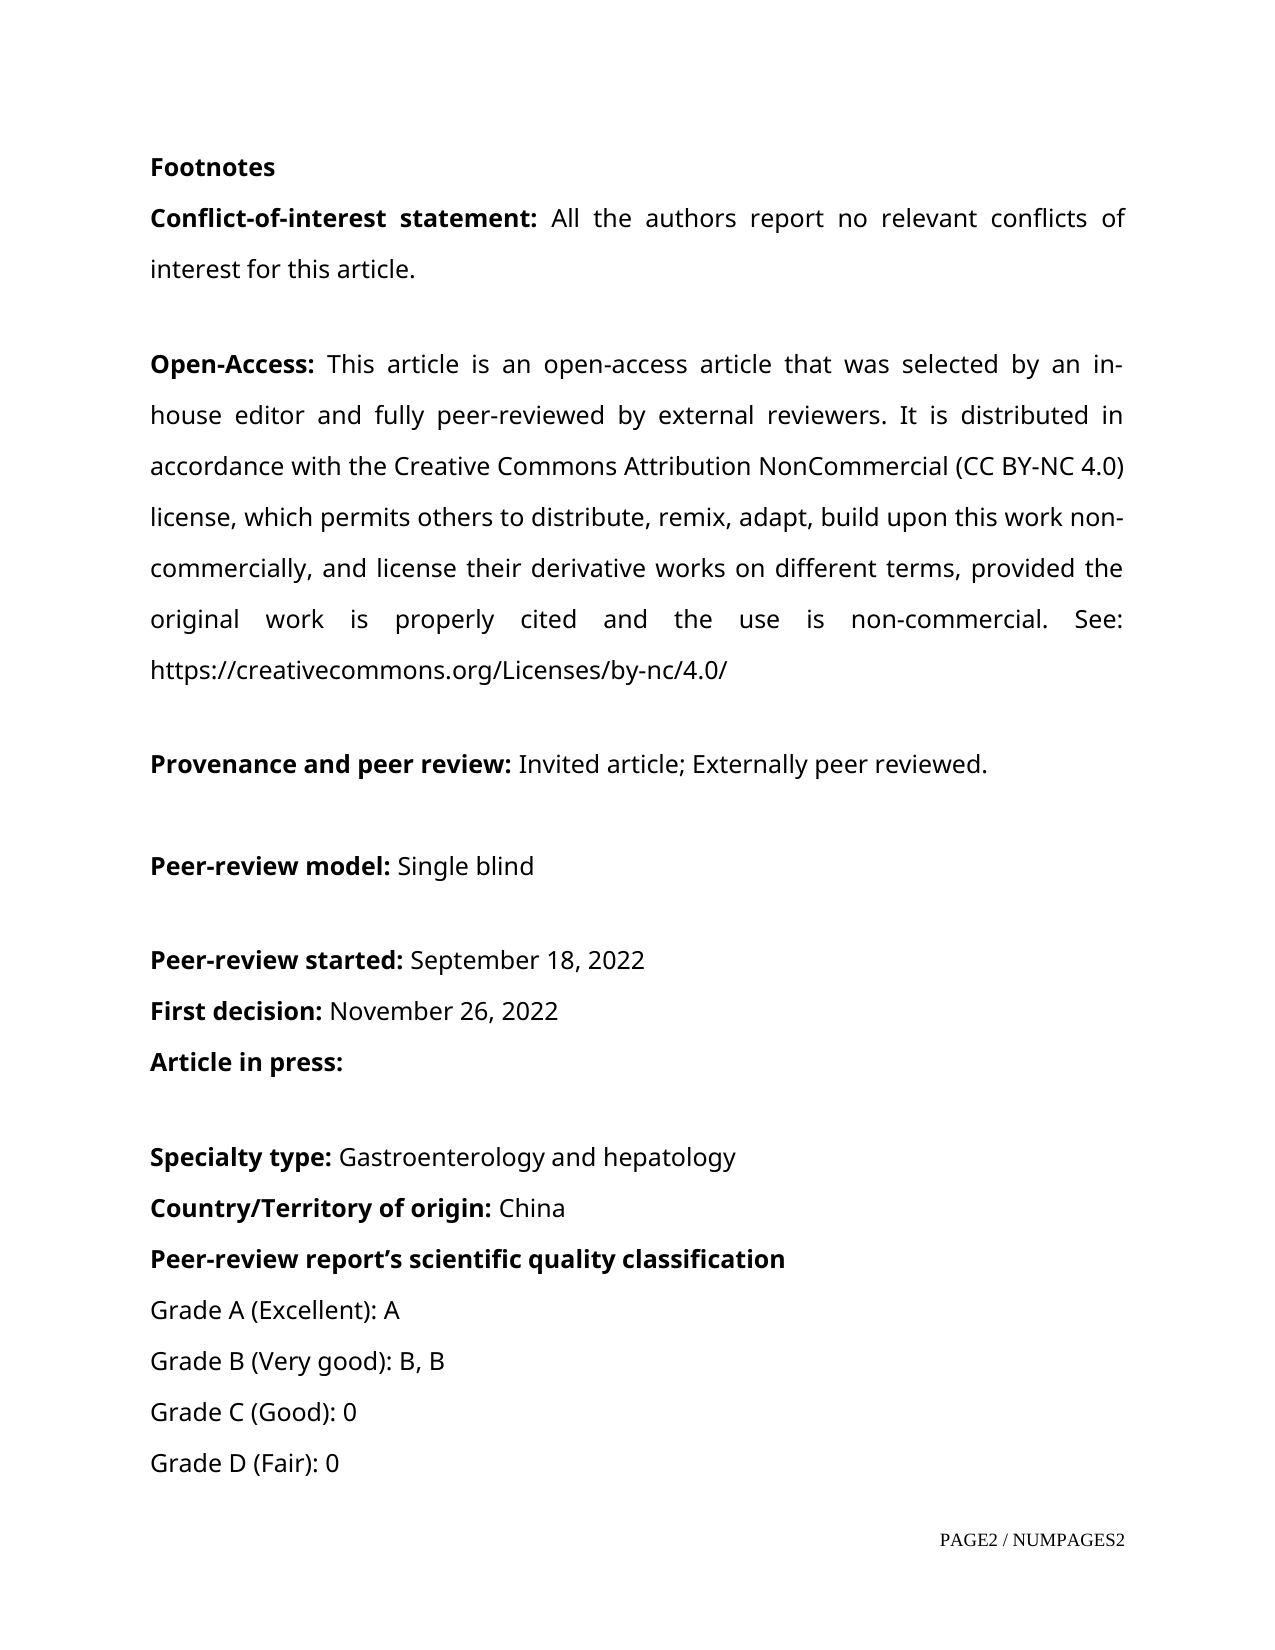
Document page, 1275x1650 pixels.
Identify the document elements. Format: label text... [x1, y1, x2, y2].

text Country/Territory of origin: China [150, 1190, 1125, 1224]
text Grade B (Very good): B, B [150, 1343, 1125, 1377]
text First decision: November 26, 2022 [150, 994, 1125, 1028]
text Grade A (Excellent): A [150, 1292, 1125, 1326]
text Peer-review started: September 18, 2022 [150, 943, 1125, 977]
text Peer-review report’s scientific quality classification [150, 1241, 1125, 1275]
text Article in press: [150, 1045, 1125, 1079]
text Provenance and peer review: Invited article; Externally peer reviewed. [150, 747, 1125, 781]
text Footnotes [150, 150, 1125, 184]
text Peer-review model: Single blind [150, 849, 1125, 883]
text Grade D (Fair): 0 [150, 1445, 1125, 1479]
text Conflict-of-interest statement: All the authors report no relevant conflicts of interest for this article. [150, 201, 1125, 286]
text Specialty type: Gastroenterology and hepatology [150, 1139, 1125, 1173]
text Open-Access: This article is an open-access article that was selected by an in-house editor and fully peer-reviewed by external reviewers. It is distributed in accordance with the Creative Commons Attribution NonCommercial (CC BY-NC 4.0) license, which permits others to distribute, remix, adapt, build upon this work non-commercially, and license their derivative works on different terms, provided the original work is properly cited and the use is non-commercial. See: https://creativecommons.org/Licenses/by-nc/4.0/ [150, 346, 1125, 687]
text Grade C (Good): 0 [150, 1394, 1125, 1428]
